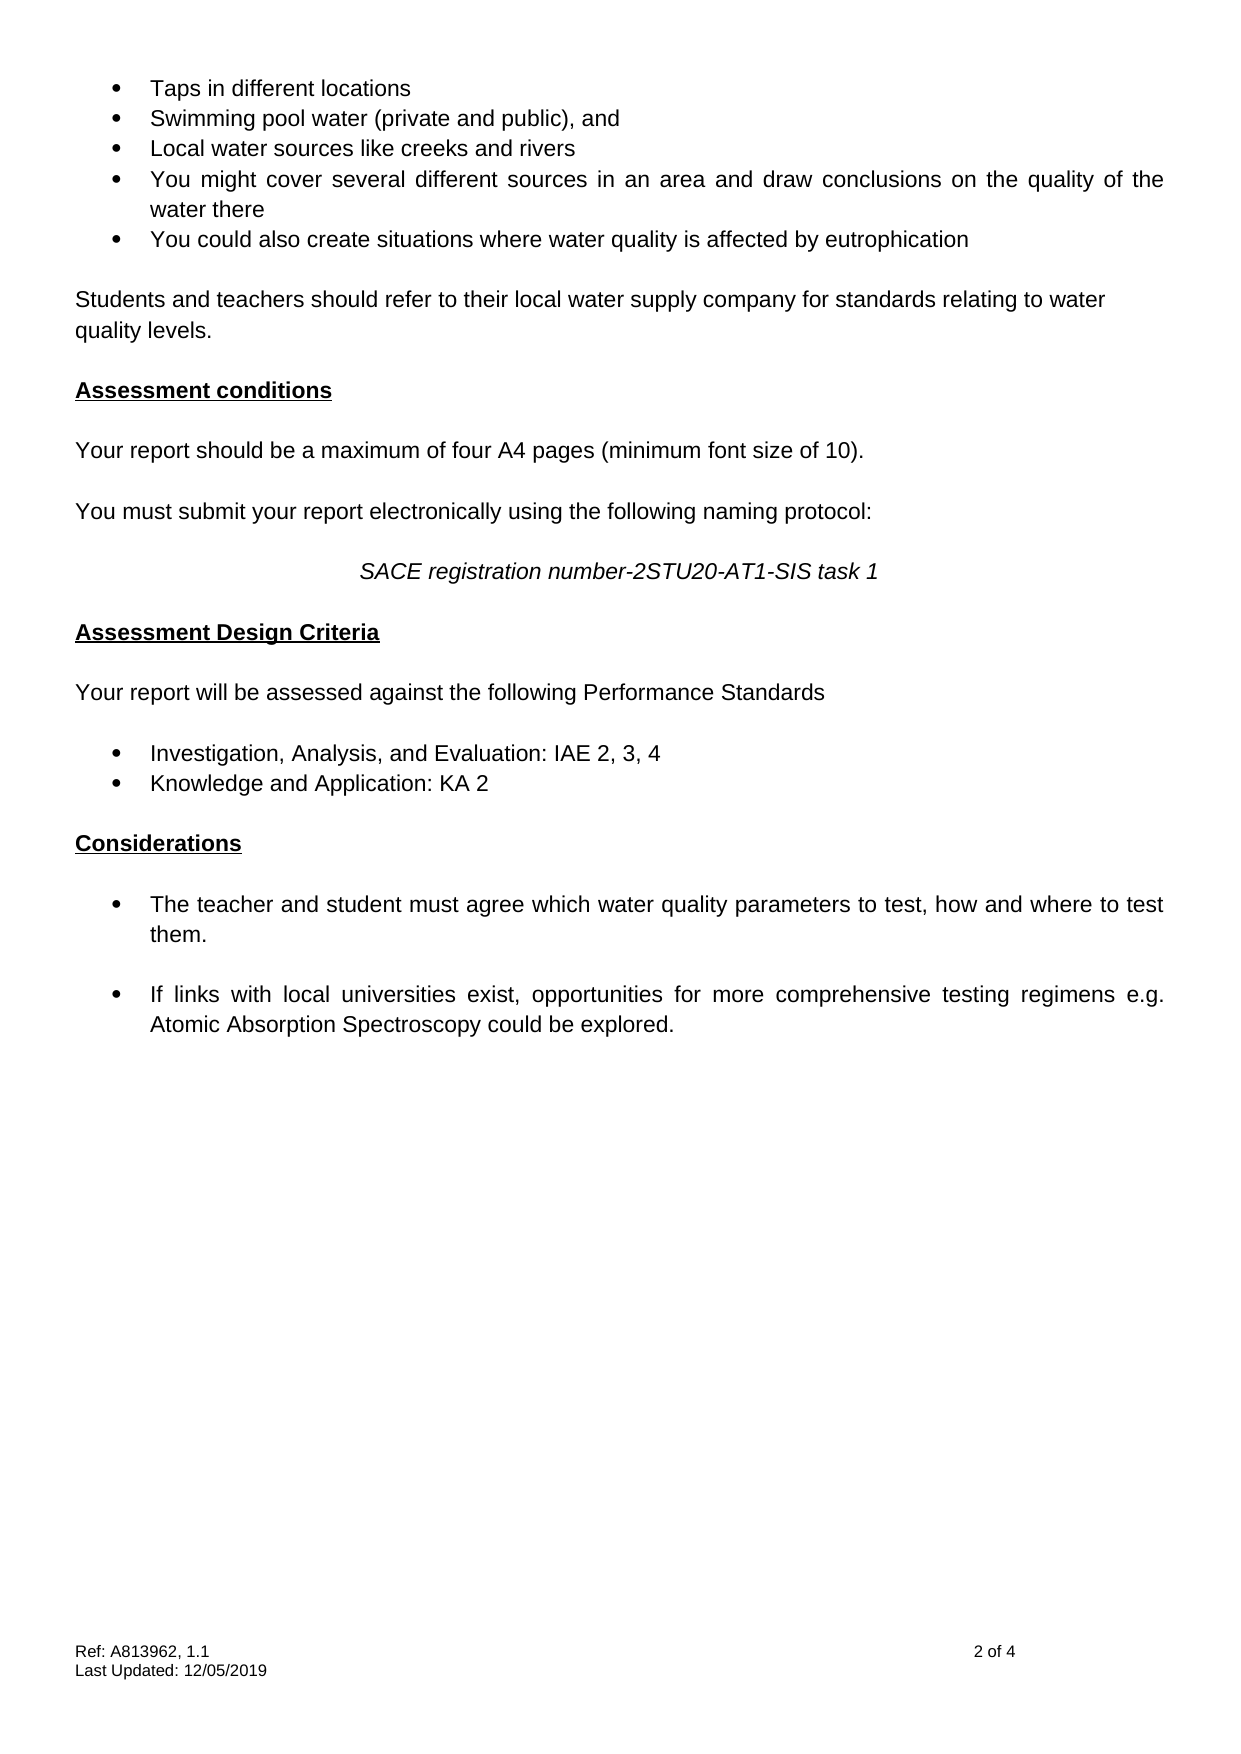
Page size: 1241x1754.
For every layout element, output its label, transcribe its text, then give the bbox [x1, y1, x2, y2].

text Students and teachers should refer to their local water supply company for standards relating to water quality levels. [75, 286, 1165, 343]
text Your report will be assessed against the following Performance Standards [75, 679, 1165, 706]
list You might cover several different sources in an area and draw conclusions on the quality of the water there [112, 166, 1165, 222]
list Swimming pool water (private and public), and [112, 105, 1165, 132]
list Taps in different locations [112, 75, 1165, 101]
text Your report should be a maximum of four A4 pages (minimum font size of 10). [75, 437, 1165, 464]
list If links with local universities exist, opportunities for more comprehensive testing regimens e.g. Atomic Absorption Spectroscopy could be explored. [112, 981, 1165, 1038]
text Considerations [75, 830, 1165, 857]
text SACE registration number-2STU20-AT1-SIS task 1 [75, 558, 1165, 585]
list Local water sources like creeks and rivers [112, 135, 1165, 162]
list Investigation, Analysis, and Evaluation: IAE 2, 3, 4 [112, 739, 1165, 766]
list You could also create situations where water quality is affected by eutrophication [112, 226, 1165, 252]
text You must submit your report electronically using the following naming protocol: [75, 498, 1165, 524]
list The teacher and student must agree which water quality parameters to test, how and where to test them. [112, 891, 1165, 947]
text Assessment Design Criteria [75, 619, 1165, 645]
text Assessment conditions [75, 377, 1165, 403]
list Knowledge and Application: KA 2 [112, 770, 1165, 796]
